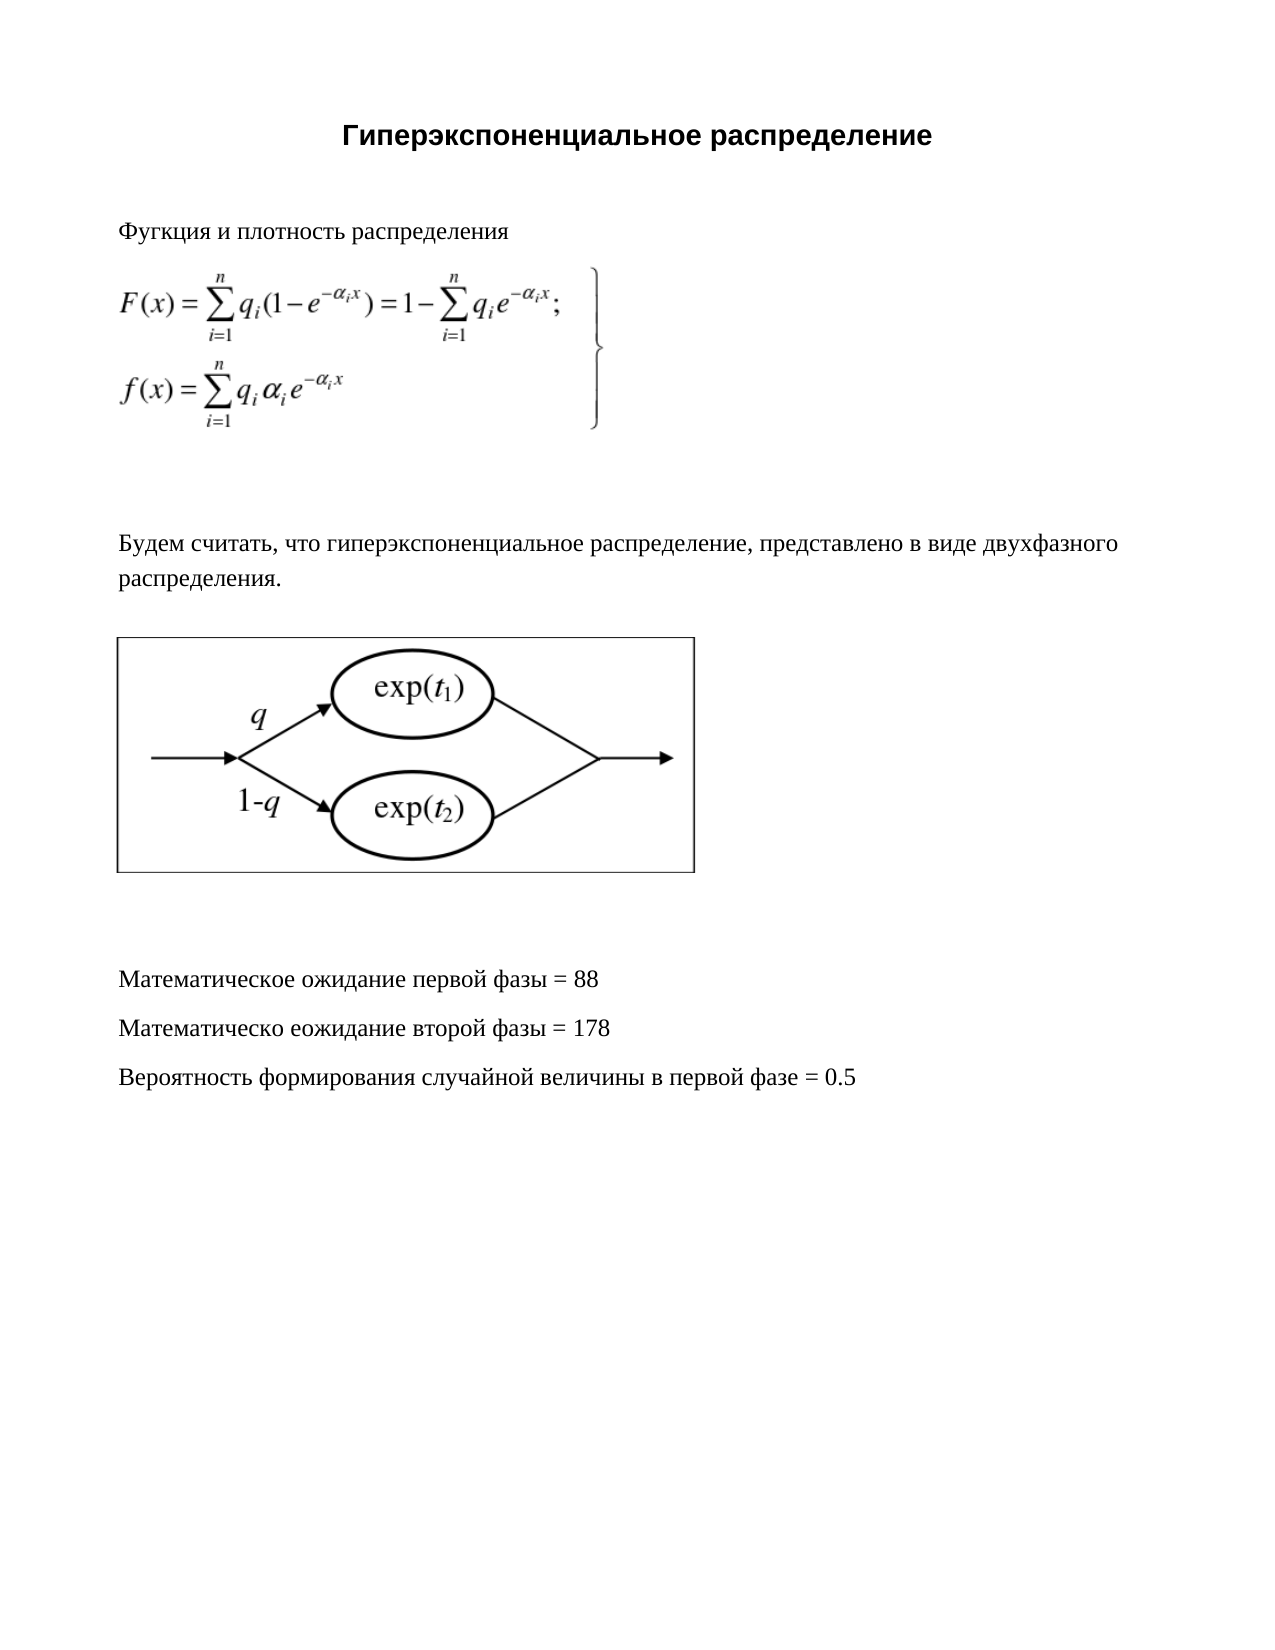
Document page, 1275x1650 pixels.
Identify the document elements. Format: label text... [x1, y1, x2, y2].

picture [102, 265, 641, 437]
text Математическое ожидание первой фазы = 88 [118, 964, 1157, 993]
subtitle Гиперэкспоненциальное распределение [118, 118, 1157, 152]
text Вероятность формирования случайной величины в первой фазе = 0.5 [118, 1062, 1157, 1091]
text Фугкция и плотность распределения [118, 216, 1157, 244]
text Будем считать, что гиперэкспоненциальное распределение, представлено в виде двухфазного распределения. [118, 528, 1157, 591]
text Математическо еожидание второй фазы = 178 [118, 1013, 1157, 1042]
picture [116, 637, 696, 873]
